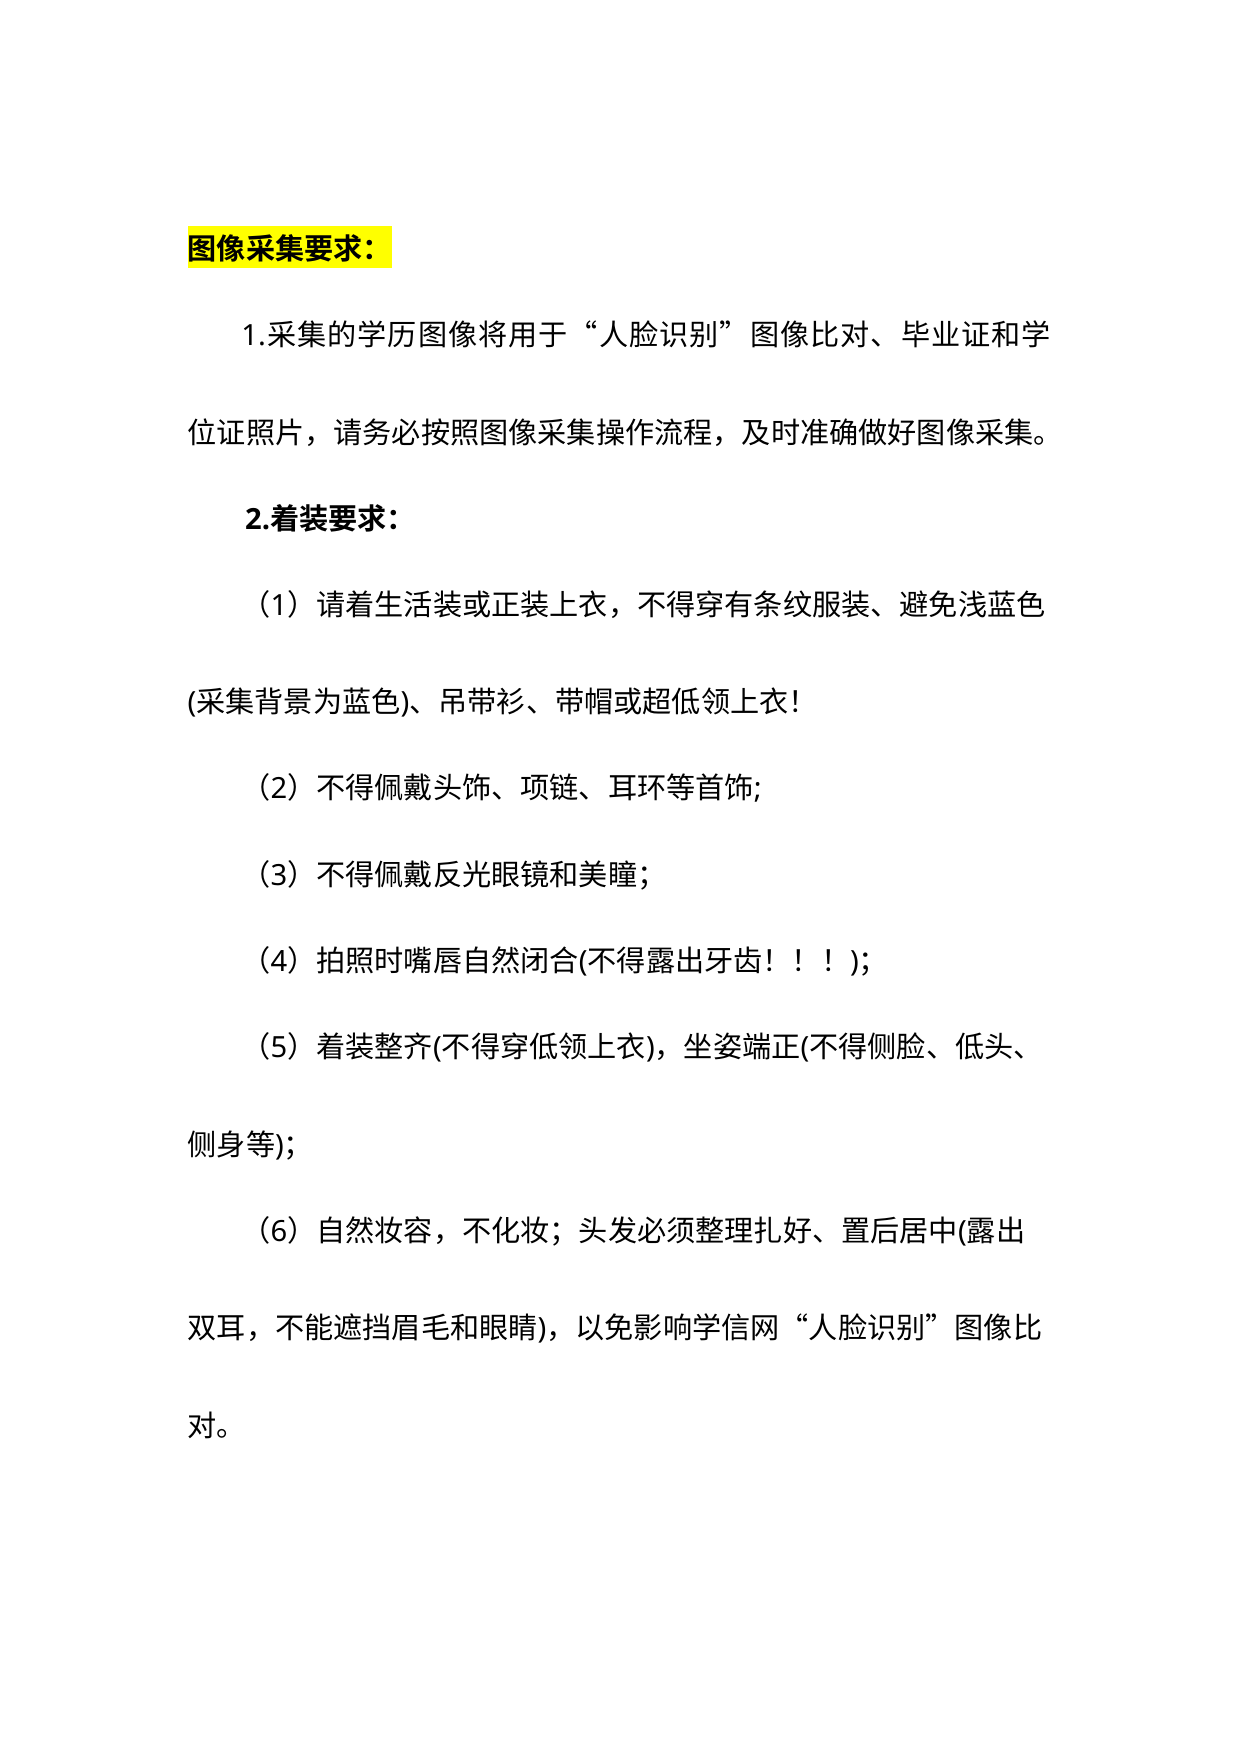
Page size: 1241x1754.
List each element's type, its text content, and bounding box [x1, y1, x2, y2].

text （3）不得佩戴反光眼镜和美瞳； [187, 840, 1053, 905]
text 2.着装要求： [187, 484, 1053, 549]
text （4）拍照时嘴唇自然闭合(不得露出牙齿！！！)； [187, 926, 1053, 991]
text （5）着装整齐(不得穿低领上衣)，坐姿端正(不得侧脸、低头、侧身等)； [187, 1012, 1053, 1175]
text （6）自然妆容，不化妆；头发必须整理扎好、置后居中(露出双耳，不能遮挡眉毛和眼睛)，以免影响学信网“人脸识别”图像比对。 [187, 1196, 1053, 1456]
text 图像采集要求： [187, 214, 1053, 279]
text （1）请着生活装或正装上衣，不得穿有条纹服装、避免浅蓝色(采集背景为蓝色)、吊带衫、带帽或超低领上衣！ [187, 570, 1053, 733]
text 1.采集的学历图像将用于“人脸识别”图像比对、毕业证和学位证照片，请务必按照图像采集操作流程，及时准确做好图像采集。 [187, 300, 1053, 463]
text （2）不得佩戴头饰、项链、耳环等首饰; [187, 754, 1053, 819]
